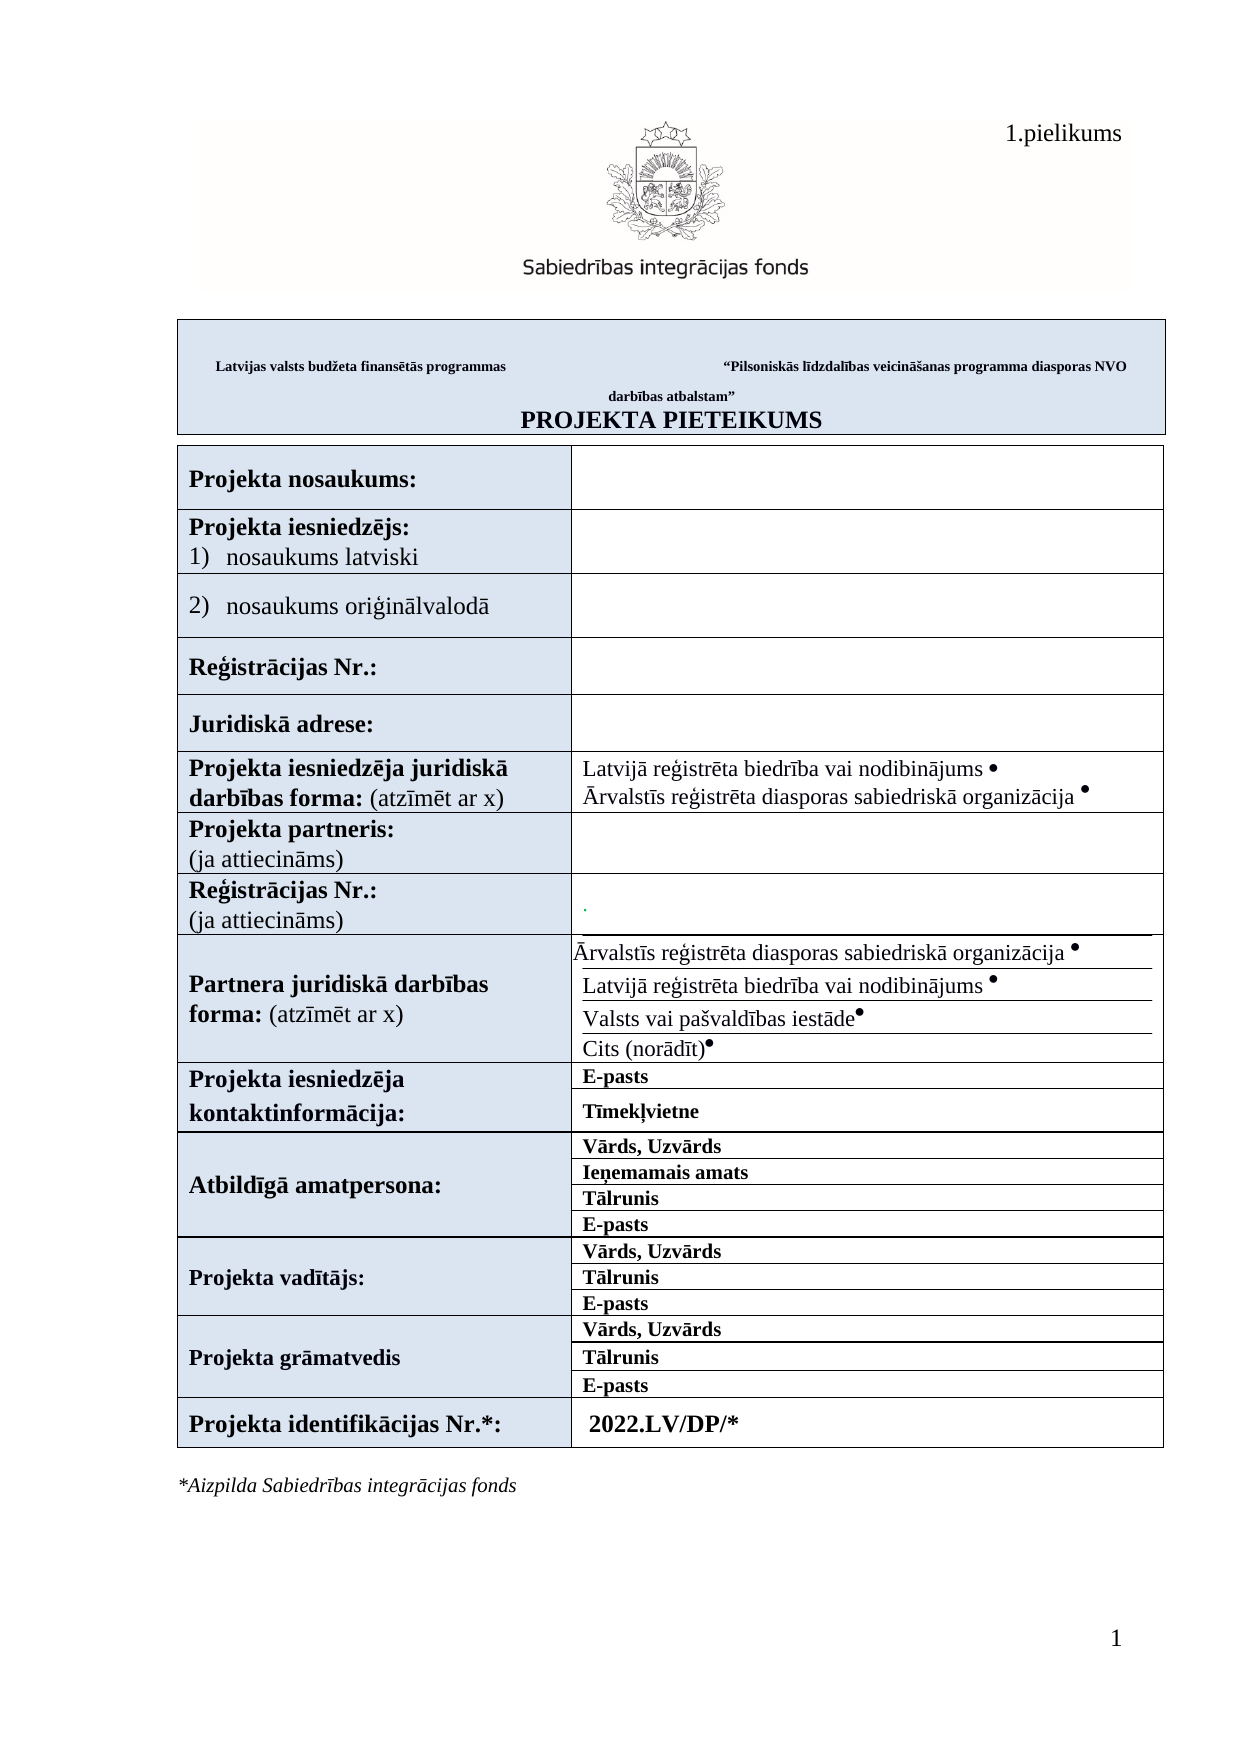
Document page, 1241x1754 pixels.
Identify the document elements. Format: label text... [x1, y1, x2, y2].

table_cell E-pasts [572, 1063, 1163, 1088]
table_cell Juridiskā adrese: [178, 695, 571, 751]
table_cell Tālrunis [572, 1185, 1163, 1210]
table_cell E-pasts [572, 1371, 1163, 1397]
table_cell [572, 695, 1163, 751]
table_cell . [572, 874, 1163, 934]
table_cell Atbildīgā amatpersona: [178, 1133, 571, 1236]
table_cell nosaukums oriģinālvalodā [178, 574, 571, 637]
table_cell Tālrunis [572, 1264, 1163, 1289]
table_cell Projekta partneris: (ja attiecināms) [178, 813, 571, 873]
table_cell Reģistrācijas Nr.: [178, 638, 571, 694]
table_cell Ieņemamais amats [572, 1159, 1163, 1184]
table_cell 2022.LV/DP/* [572, 1398, 1163, 1447]
table_cell Vārds, Uzvārds [572, 1238, 1163, 1263]
table_cell E-pasts [572, 1290, 1163, 1315]
table_cell Partnera juridiskā darbības forma: (atzīmēt ar x) [178, 935, 571, 1062]
table_cell Latvijā reģistrēta biedrība vai nodibinājums Ārvalstīs reģistrēta diasporas sabiedriskā organizācija [572, 752, 1163, 812]
table_cell Projekta vadītājs: [178, 1238, 571, 1315]
table_header Latvijas valsts budžeta finansētās programmas “Pilsoniskās līdzdalības veicināšanas programma diasporas NVO darbības atbalstam” PROJEKTA PIETEIKUMS [178, 320, 1165, 434]
table_cell [572, 510, 1163, 573]
table_cell [572, 638, 1163, 694]
table_cell Vārds, Uzvārds [572, 1316, 1163, 1341]
table_cell Projekta grāmatvedis [178, 1316, 571, 1397]
table_cell [572, 574, 1163, 637]
table_cell Reģistrācijas Nr.: (ja attiecināms) [178, 874, 571, 934]
table_header Projekta nosaukums: [178, 446, 571, 509]
table_cell [572, 813, 1163, 873]
table_cell Vārds, Uzvārds [572, 1133, 1163, 1158]
table_cell Projekta identifikācijas Nr.*: [178, 1398, 571, 1447]
table_cell Tālrunis [572, 1343, 1163, 1370]
table_header [572, 446, 1163, 509]
text 1.pielikums [177, 118, 1122, 147]
table_cell Tīmekļvietne [572, 1089, 1163, 1131]
table_cell Ārvalstīs reģistrēta diasporas sabiedriskā organizācija Latvijā reģistrēta biedrība vai nodibinājums Valsts vai pašvaldības iestāde Cits (norādīt) [572, 935, 1163, 1062]
picture [200, 121, 1131, 292]
table_cell Projekta iesniedzējs: nosaukums latviski [178, 510, 571, 573]
table_cell Projekta iesniedzēja juridiskā darbības forma: (atzīmēt ar x) [178, 752, 571, 812]
text *Aizpilda Sabiedrības integrācijas fonds [177, 1472, 1122, 1497]
table_cell Projekta iesniedzēja kontaktinformācija: [178, 1063, 571, 1131]
table_cell E-pasts [572, 1211, 1163, 1236]
